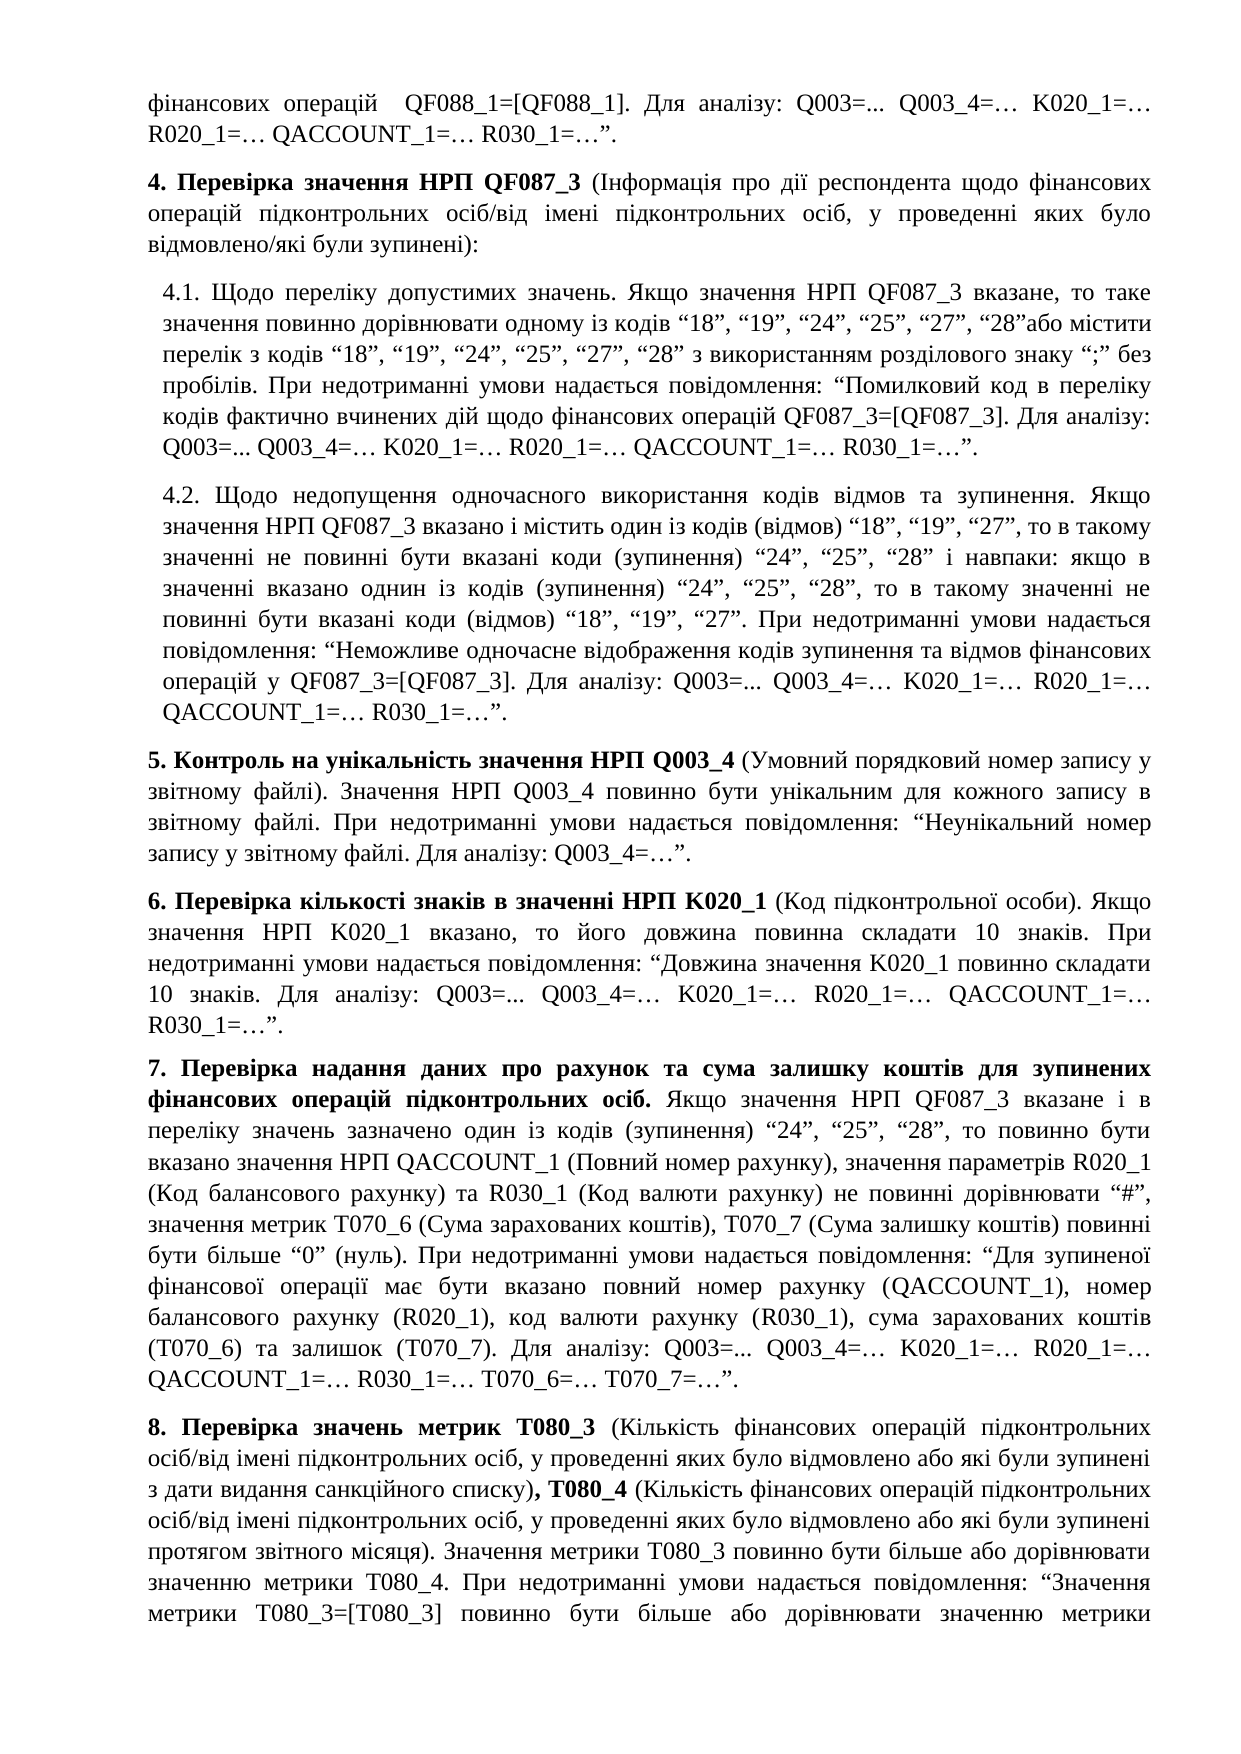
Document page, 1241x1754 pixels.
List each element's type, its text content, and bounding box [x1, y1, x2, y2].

text 4.2. Щодо недопущення одночасного використання кодів відмов та зупинення. Якщо значення НРП QF087_3 вказано і містить один із кодів (відмов) “18”, “19”, “27”, то в такому значенні не повинні бути вказані коди (зупинення) “24”, “25”, “28” і навпаки: якщо в значенні вказано однин із кодів (зупинення) “24”, “25”, “28”, то в такому значенні не повинні бути вказані коди (відмов) “18”, “19”, “27”. При недотриманні умови надається повідомлення: “Неможливе одночасне відображення кодів зупинення та відмов фінансових операцій у QF087_3=[QF087_3]. Для аналізу: Q003=... Q003_4=… K020_1=… R020_1=… QACCOUNT_1=… R030_1=…”. [162, 480, 1152, 726]
text 7. Перевірка надання даних про рахунок та сума залишку коштів для зупинених фінансових операцій підконтрольних осіб. Якщо значення НРП QF087_3 вказане і в переліку значень зазначено один із кодів (зупинення) “24”, “25”, “28”, то повинно бути вказано значення НРП QACCOUNT_1 (Повний номер рахунку), значення параметрів R020_1 (Код балансового рахунку) та R030_1 (Код валюти рахунку) не повинні дорівнювати “#”, значення метрик T070_6 (Сума зарахованих коштів), T070_7 (Сума залишку коштів) повинні бути більше “0” (нуль). При недотриманні умови надається повідомлення: “Для зупиненої фінансової операції має бути вказано повний номер рахунку (QACCOUNT_1), номер балансового рахунку (R020_1), код валюти рахунку (R030_1), сума зарахованих коштів (T070_6) та залишок (T070_7). Для аналізу: Q003=... Q003_4=… K020_1=… R020_1=… QACCOUNT_1=… R030_1=… T070_6=… T070_7=…”. [148, 1053, 1152, 1393]
text 6. Перевірка кількості знаків в значенні НРП K020_1 (Код підконтрольної особи). Якщо значення НРП K020_1 вказано, то його довжина повинна складати 10 знаків. При недотриманні умови надається повідомлення: “Довжина значення K020_1 повинно складати 10 знаків. Для аналізу: Q003=... Q003_4=… K020_1=… R020_1=… QACCOUNT_1=… R030_1=…”. [148, 886, 1152, 1039]
text 5. Контроль на унікальність значення НРП Q003_4 (Умовний порядковий номер запису у звітному файлі). Значення НРП Q003_4 повинно бути унікальним для кожного запису в звітному файлі. При недотриманні умови надається повідомлення: “Неунікальний номер запису у звітному файлі. Для аналізу: Q003_4=…”. [148, 745, 1152, 867]
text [148, 1412, 1152, 1627]
text 4. Перевірка значення НРП QF087_3 (Інформація про дії респондента щодо фінансових операцій підконтрольних осіб/від імені підконтрольних осіб, у проведенні яких було відмовлено/які були зупинені): [148, 167, 1152, 258]
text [148, 88, 1152, 148]
text 4.1. Щодо переліку допустимих значень. Якщо значення НРП QF087_3 вказане, то таке значення повинно дорівнювати одному із кодів “18”, “19”, “24”, “25”, “27”, “28”або містити перелік з кодів “18”, “19”, “24”, “25”, “27”, “28” з використанням розділового знаку “;” без пробілів. При недотриманні умови надається повідомлення: “Помилковий код в переліку кодів фактично вчинених дій щодо фінансових операцій QF087_3=[QF087_3]. Для аналізу: Q003=... Q003_4=… K020_1=… R020_1=… QACCOUNT_1=… R030_1=…”. [162, 277, 1152, 461]
